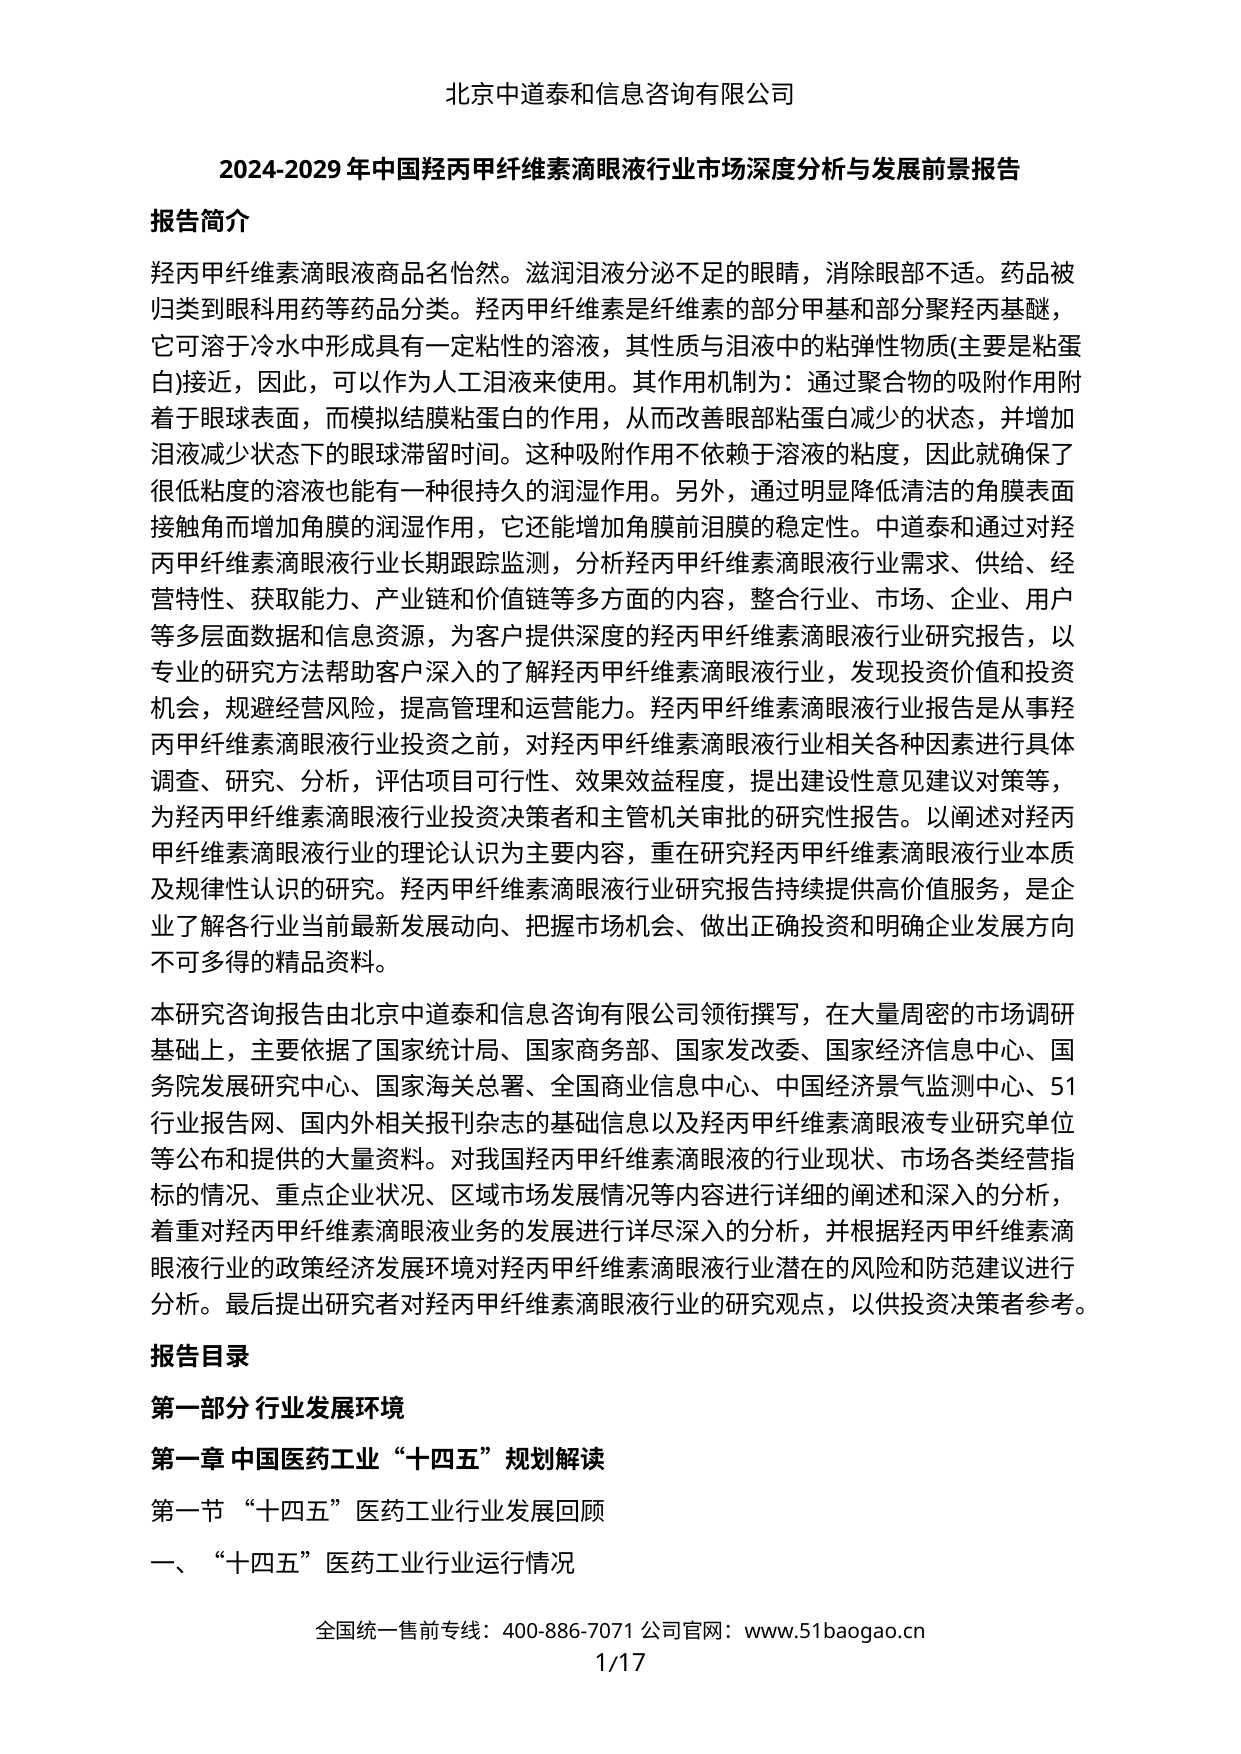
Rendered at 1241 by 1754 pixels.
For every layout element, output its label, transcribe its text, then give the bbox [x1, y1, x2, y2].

text 本研究咨询报告由北京中道泰和信息咨询有限公司领衔撰写，在大量周密的市场调研基础上，主要依据了国家统计局、国家商务部、国家发改委、国家经济信息中心、国务院发展研究中心、国家海关总署、全国商业信息中心、中国经济景气监测中心、51行业报告网、国内外相关报刊杂志的基础信息以及羟丙甲纤维素滴眼液专业研究单位等公布和提供的大量资料。对我国羟丙甲纤维素滴眼液的行业现状、市场各类经营指标的情况、重点企业状况、区域市场发展情况等内容进行详细的阐述和深入的分析，着重对羟丙甲纤维素滴眼液业务的发展进行详尽深入的分析，并根据羟丙甲纤维素滴眼液行业的政策经济发展环境对羟丙甲纤维素滴眼液行业潜在的风险和防范建议进行分析。最后提出研究者对羟丙甲纤维素滴眼液行业的研究观点，以供投资决策者参考。 [150, 994, 1090, 1321]
text 羟丙甲纤维素滴眼液商品名怡然。滋润泪液分泌不足的眼睛，消除眼部不适。药品被归类到眼科用药等药品分类。羟丙甲纤维素是纤维素的部分甲基和部分聚羟丙基醚，它可溶于冷水中形成具有一定粘性的溶液，其性质与泪液中的粘弹性物质(主要是粘蛋白)接近，因此，可以作为人工泪液来使用。其作用机制为：通过聚合物的吸附作用附着于眼球表面，而模拟结膜粘蛋白的作用，从而改善眼部粘蛋白减少的状态，并增加泪液减少状态下的眼球滞留时间。这种吸附作用不依赖于溶液的粘度，因此就确保了很低粘度的溶液也能有一种很持久的润湿作用。另外，通过明显降低清洁的角膜表面接触角而增加角膜的润湿作用，它还能增加角膜前泪膜的稳定性。中道泰和通过对羟丙甲纤维素滴眼液行业长期跟踪监测，分析羟丙甲纤维素滴眼液行业需求、供给、经营特性、获取能力、产业链和价值链等多方面的内容，整合行业、市场、企业、用户等多层面数据和信息资源，为客户提供深度的羟丙甲纤维素滴眼液行业研究报告，以专业的研究方法帮助客户深入的了解羟丙甲纤维素滴眼液行业，发现投资价值和投资机会，规避经营风险，提高管理和运营能力。羟丙甲纤维素滴眼液行业报告是从事羟丙甲纤维素滴眼液行业投资之前，对羟丙甲纤维素滴眼液行业相关各种因素进行具体调查、研究、分析，评估项目可行性、效果效益程度，提出建设性意见建议对策等，为羟丙甲纤维素滴眼液行业投资决策者和主管机关审批的研究性报告。以阐述对羟丙甲纤维素滴眼液行业的理论认识为主要内容，重在研究羟丙甲纤维素滴眼液行业本质及规律性认识的研究。羟丙甲纤维素滴眼液行业研究报告持续提供高价值服务，是企业了解各行业当前最新发展动向、把握市场机会、做出正确投资和明确企业发展方向不可多得的精品资料。 [150, 254, 1090, 979]
text 一、“十四五”医药工业行业运行情况 [150, 1544, 1090, 1580]
text 报告目录 [150, 1336, 1090, 1372]
text 第一章 中国医药工业“十四五”规划解读 [150, 1440, 1090, 1476]
text 第一节 “十四五”医药工业行业发展回顾 [150, 1492, 1090, 1528]
text 第一部分 行业发展环境 [150, 1388, 1090, 1424]
text 报告简介 [150, 202, 1090, 238]
text 2024-2029年中国羟丙甲纤维素滴眼液行业市场深度分析与发展前景报告 [150, 150, 1090, 186]
